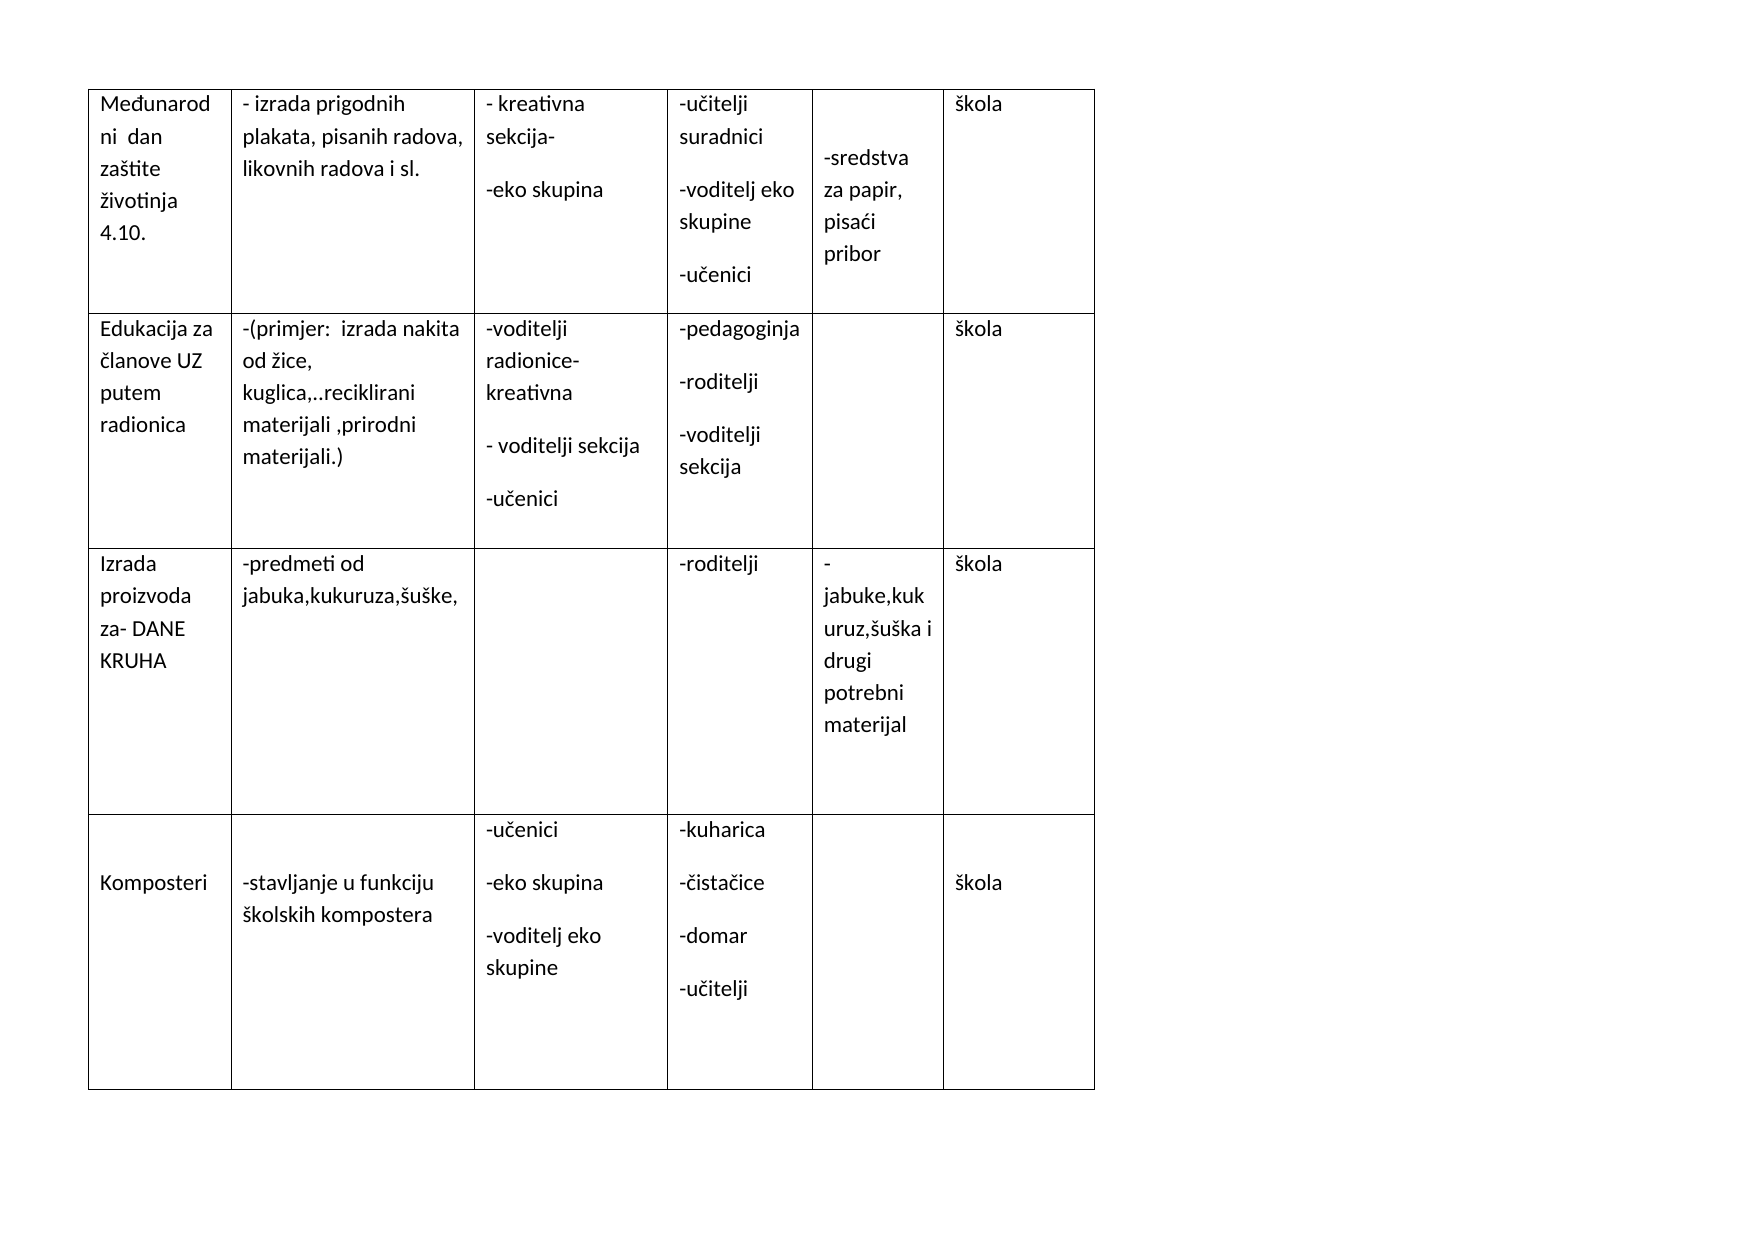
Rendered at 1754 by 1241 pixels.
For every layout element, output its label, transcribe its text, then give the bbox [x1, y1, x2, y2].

table_cell škola [944, 549, 1094, 814]
table_cell -stavljanje u funkciju školskih kompostera [232, 815, 474, 1089]
table_cell -(primjer: izrada nakita od žice, kuglica,..reciklirani materijali ,prirodni materijali.) [232, 314, 474, 548]
table_cell škola [944, 314, 1094, 548]
table_cell [813, 314, 943, 548]
table_cell -predmeti od jabuka,kukuruza,šuške, [232, 549, 474, 814]
table_cell - izrada prigodnih plakata, pisanih radova, likovnih radova i sl. [232, 90, 474, 313]
table_cell -roditelji [668, 549, 812, 814]
table_cell Komposteri [89, 815, 231, 1089]
table_cell [475, 549, 667, 814]
table_cell Izrada proizvoda za- DANE KRUHA [89, 549, 231, 814]
table_cell škola [944, 815, 1094, 1089]
table_cell Međunarodni dan zaštite životinja 4.10. [89, 90, 231, 313]
table_cell -jabuke,kukuruz,šuška i drugi potrebni materijal [813, 549, 943, 814]
table_cell -sredstva za papir, pisaći pribor [813, 90, 943, 313]
table_cell [813, 815, 943, 1089]
table_cell škola [944, 90, 1094, 313]
table_cell Edukacija za članove UZ putem radionica [89, 314, 231, 548]
table_cell -učitelji suradnici -voditelj eko skupine -učenici [668, 90, 812, 313]
table_cell - kreativna sekcija- -eko skupina [475, 90, 667, 313]
table_cell -voditelji radionice-kreativna - voditelji sekcija -učenici [475, 314, 667, 548]
table_cell -pedagoginja -roditelji -voditelji sekcija [668, 314, 812, 548]
table_cell -kuharica -čistačice -domar -učitelji [668, 815, 812, 1089]
table_cell -učenici -eko skupina -voditelj eko skupine [475, 815, 667, 1089]
